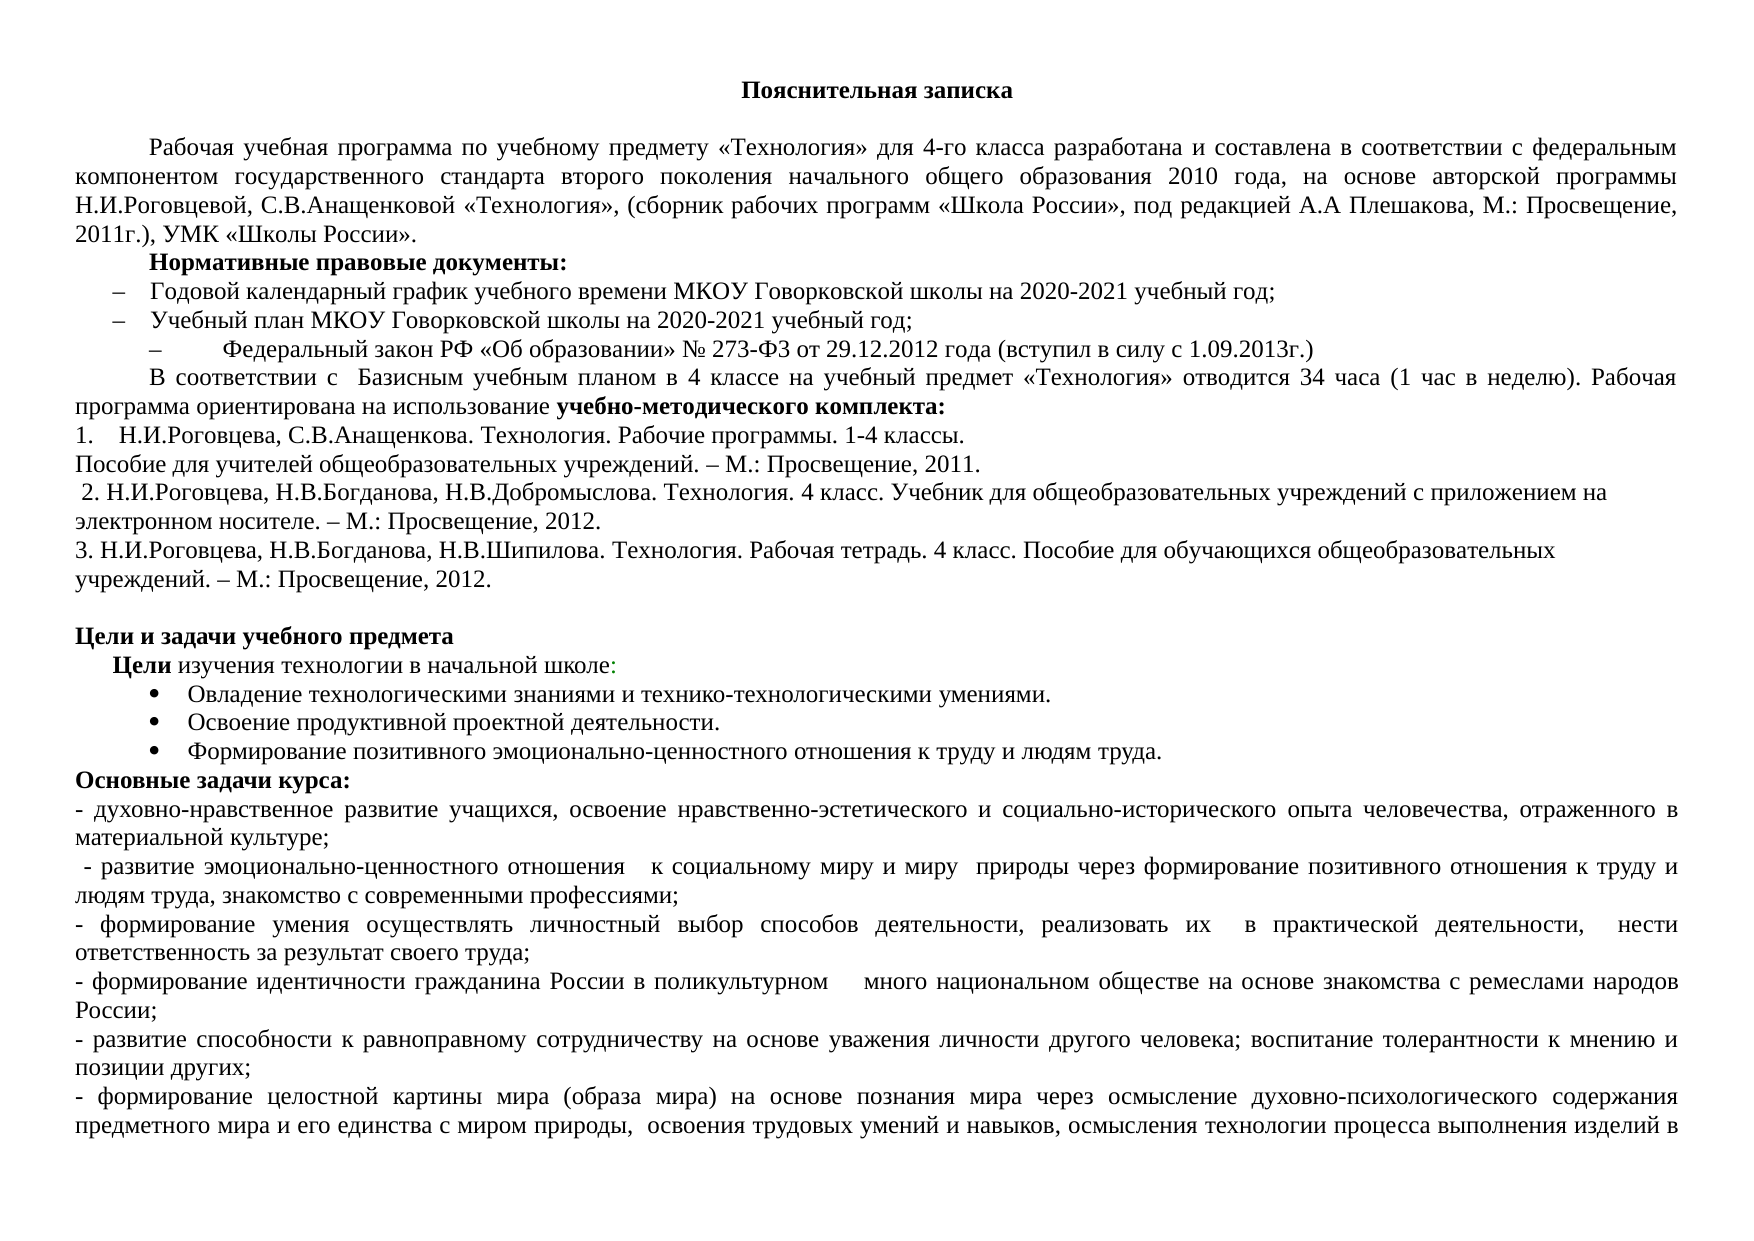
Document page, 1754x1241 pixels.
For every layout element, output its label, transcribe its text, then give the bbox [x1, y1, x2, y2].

text Цели и задачи учебного предмета [75, 621, 1679, 650]
list Годовой календарный график учебного времени МКОУ Говорковской школы на 2020-2021 учебный год; [112, 276, 1679, 305]
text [75, 1081, 1679, 1139]
text - развитие эмоционально-ценностного отношения к социальному миру и миру природы через формирование позитивного отношения к труду и людям труда, знакомство с современными профессиями; [75, 851, 1679, 909]
list Овладение технологическими знаниями и технико-технологическими умениями. [150, 679, 1679, 707]
text В соответствии с Базисным учебным планом в 4 классе на учебный предмет «Технология» отводится 34 часа (1 час в неделю). Рабочая программа ориентирована на использование учебно-методического комплекта: [75, 362, 1679, 420]
text - формирование идентичности гражданина России в поликультурном много национальном обществе на основе знакомства с ремеслами народов России; [75, 966, 1679, 1024]
list 3. Н.И.Роговцева, Н.В.Богданова, Н.В.Шипилова. Технология. Рабочая тетрадь. 4 класс. Пособие для обучающихся общеобразовательных учреждений. – М.: Просвещение, 2012. [75, 535, 1679, 592]
text Основные задачи курса: [75, 765, 1679, 794]
list Освоение продуктивной проектной деятельности. [150, 707, 1679, 736]
list Формирование позитивного эмоционально-ценностного отношения к труду и людям труда. [150, 736, 1679, 765]
list 1. Н.И.Роговцева, С.В.Анащенкова. Технология. Рабочие программы. 1-4 классы. [75, 420, 1679, 449]
text - развитие способности к равноправному сотрудничеству на основе уважения личности другого человека; воспитание толерантности к мнению и позиции других; [75, 1024, 1679, 1081]
text - формирование умения осуществлять личностный выбор способов деятельности, реализовать их в практической деятельности, нести ответственность за результат своего труда; [75, 909, 1679, 966]
text Нормативные правовые документы: [75, 247, 1679, 276]
list Пособие для учителей общеобразовательных учреждений. – М.: Просвещение, 2011. [75, 449, 1679, 477]
text Цели изучения технологии в начальной школе: [112, 650, 1679, 679]
list 2. Н.И.Роговцева, Н.В.Богданова, Н.В.Добромыслова. Технология. 4 класс. Учебник для общеобразовательных учреждений с приложением на электронном носителе. – М.: Просвещение, 2012. [75, 477, 1679, 535]
text Пояснительная записка [75, 75, 1679, 104]
list Федеральный закон РФ «Об образовании» № 273-Ф3 от 29.12.2012 года (вступил в силу с 1.09.2013г.) [75, 334, 1679, 362]
text Рабочая учебная программа по учебному предмету «Технология» для 4-го класса разработана и составлена в соответствии с федеральным компонентом государственного стандарта второго поколения начального общего образования 2010 года, на основе авторской программы Н.И.Роговцевой, С.В.Анащенковой «Технология», (сборник рабочих программ «Школа России», под редакцией А.А Плешакова, М.: Просвещение, 2011г.), УМК «Школы России». [75, 104, 1679, 247]
text - духовно-нравственное развитие учащихся, освоение нравственно-эстетического и социально-исторического опыта человечества, отраженного в материальной культуре; [75, 794, 1679, 851]
list Учебный план МКОУ Говорковской школы на 2020-2021 учебный год; [112, 305, 1679, 334]
